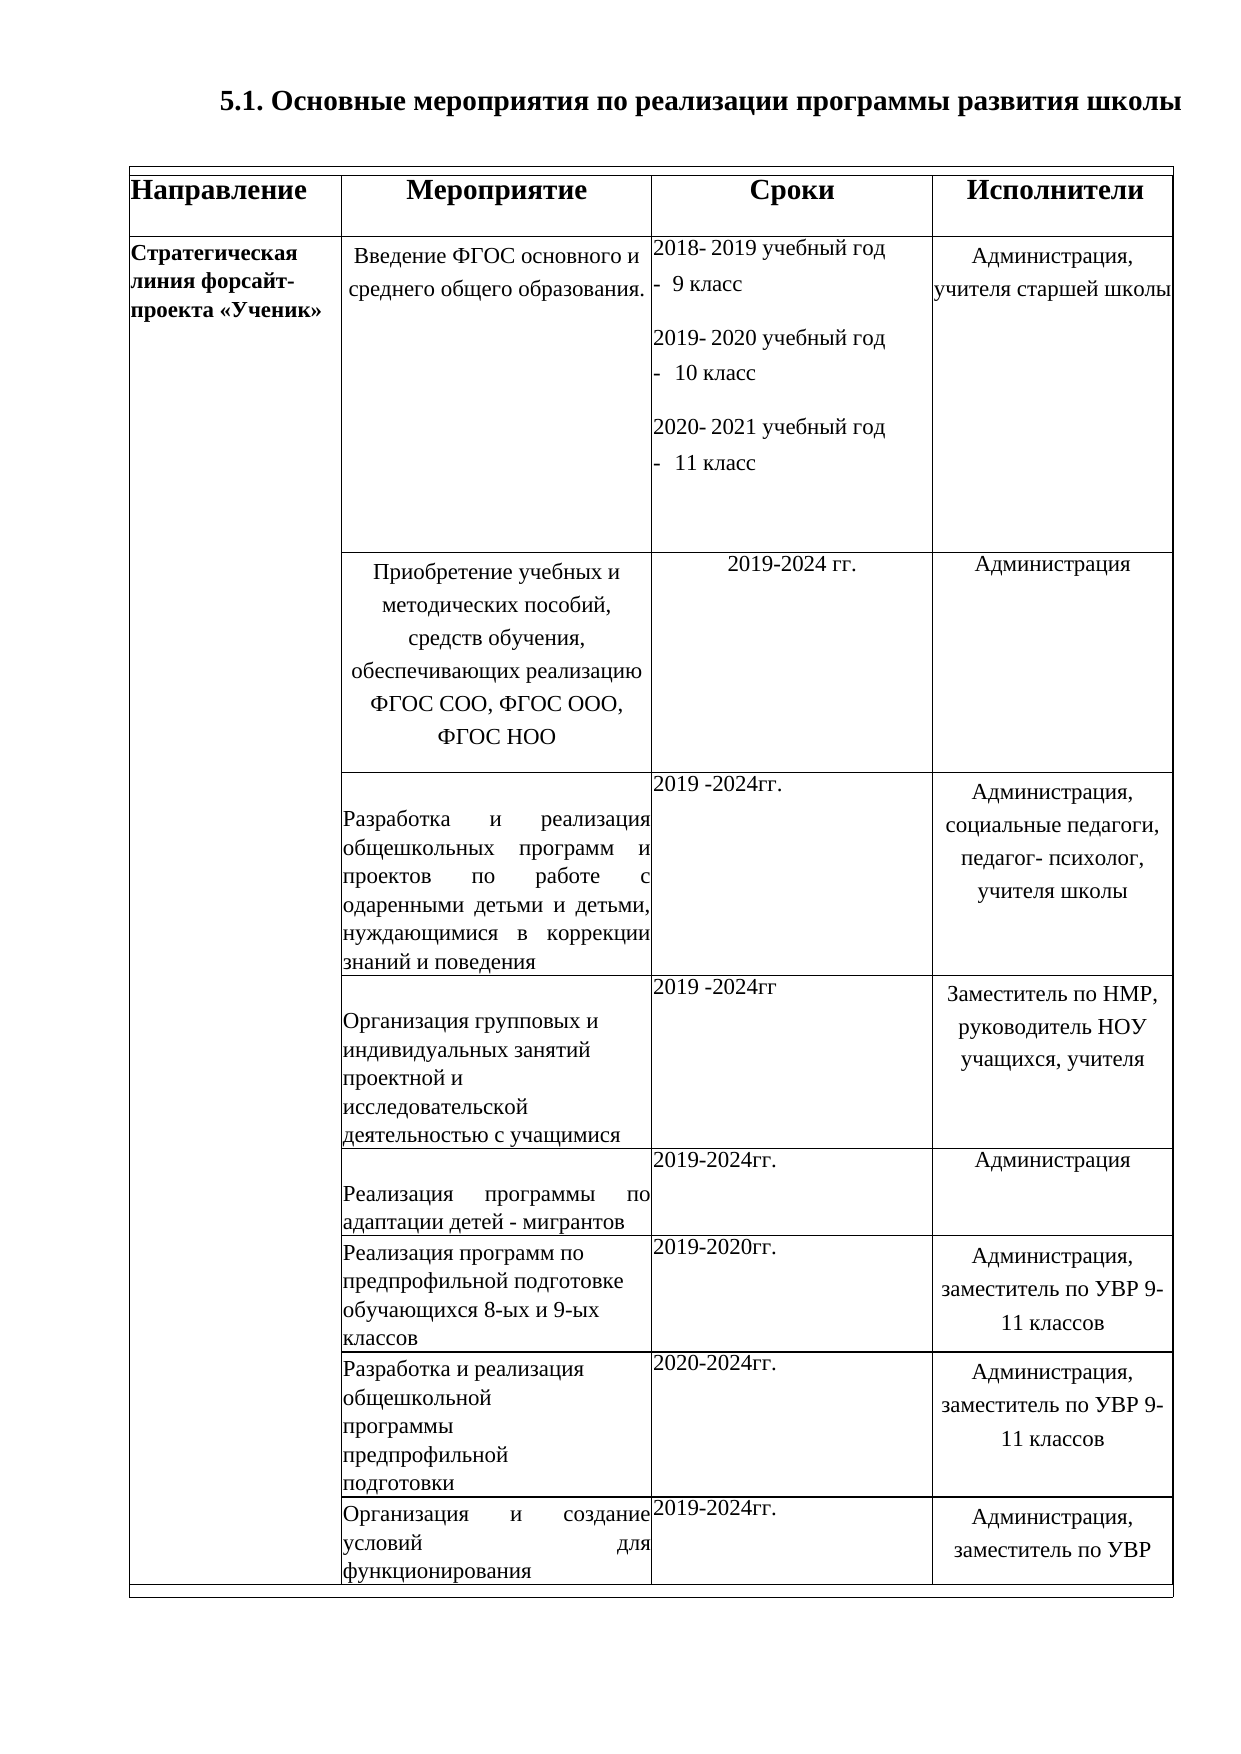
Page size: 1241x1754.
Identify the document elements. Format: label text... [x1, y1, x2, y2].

text 5.1. Основные мероприятия по реализации программы развития школы [120, 87, 1182, 116]
table_cell Организация и создание условий для функционирования [342, 1498, 651, 1584]
table_cell 2019 -2024гг. [652, 773, 932, 975]
table_cell Администрация, заместитель по УВР 9-11 классов [933, 1353, 1172, 1496]
table_cell Разработка и реализация общешкольных программ и проектов по работе с одаренными детьми и детьми, нуждающимися в коррекции знаний и поведения [342, 773, 651, 975]
table_cell Разработка и реализация общешкольной программы предпрофильной подготовки [342, 1353, 651, 1496]
table_cell Администрация [933, 553, 1172, 772]
table_cell Введение ФГОС основного и среднего общего образования. [342, 237, 651, 552]
table_cell Администрация, социальные педагоги, педагог- психолог, учителя школы [933, 773, 1172, 975]
table_cell Администрация, заместитель по УВР 9-11 классов [933, 1236, 1172, 1351]
table_cell Заместитель по НМР, руководитель НОУ учащихся, учителя [933, 976, 1172, 1148]
table_cell 2019-2020гг. [652, 1236, 932, 1351]
table_header Исполнители [933, 176, 1172, 236]
table_cell 2019 учебный год 9 класс 2020 учебный год 10 класс 2021 учебный год 11 класс [652, 237, 932, 552]
table_cell Стратегическая линия форсайт- проекта «Ученик» [130, 237, 341, 1584]
table_header Сроки [652, 176, 932, 236]
table_cell Администрация, заместитель по УВР [933, 1498, 1172, 1584]
table_cell Организация групповых и индивидуальных занятий проектной и исследовательской деятельностью с учащимися [342, 976, 651, 1148]
table_cell 2019-2024 гг. [652, 553, 932, 772]
table_cell 2020-2024гг. [652, 1353, 932, 1496]
table_cell 2019 -2024гг [652, 976, 932, 1148]
table_cell Администрация [933, 1149, 1172, 1235]
table_header Направление [130, 176, 341, 236]
table_cell Администрация, учителя старшей школы [933, 237, 1172, 552]
table_cell Приобретение учебных и методических пособий, средств обучения, обеспечивающих реализацию ФГОС СОО, ФГОС ООО, ФГОС НОО [342, 553, 651, 772]
table_cell 2019-2024гг. [652, 1498, 932, 1584]
table_cell Реализация программ по предпрофильной подготовке обучающихся 8-ых и 9-ых классов [342, 1236, 651, 1351]
table_header Мероприятие [342, 176, 651, 236]
table_cell 2019-2024гг. [652, 1149, 932, 1235]
table_cell Реализация программы по адаптации детей - мигрантов [342, 1149, 651, 1235]
